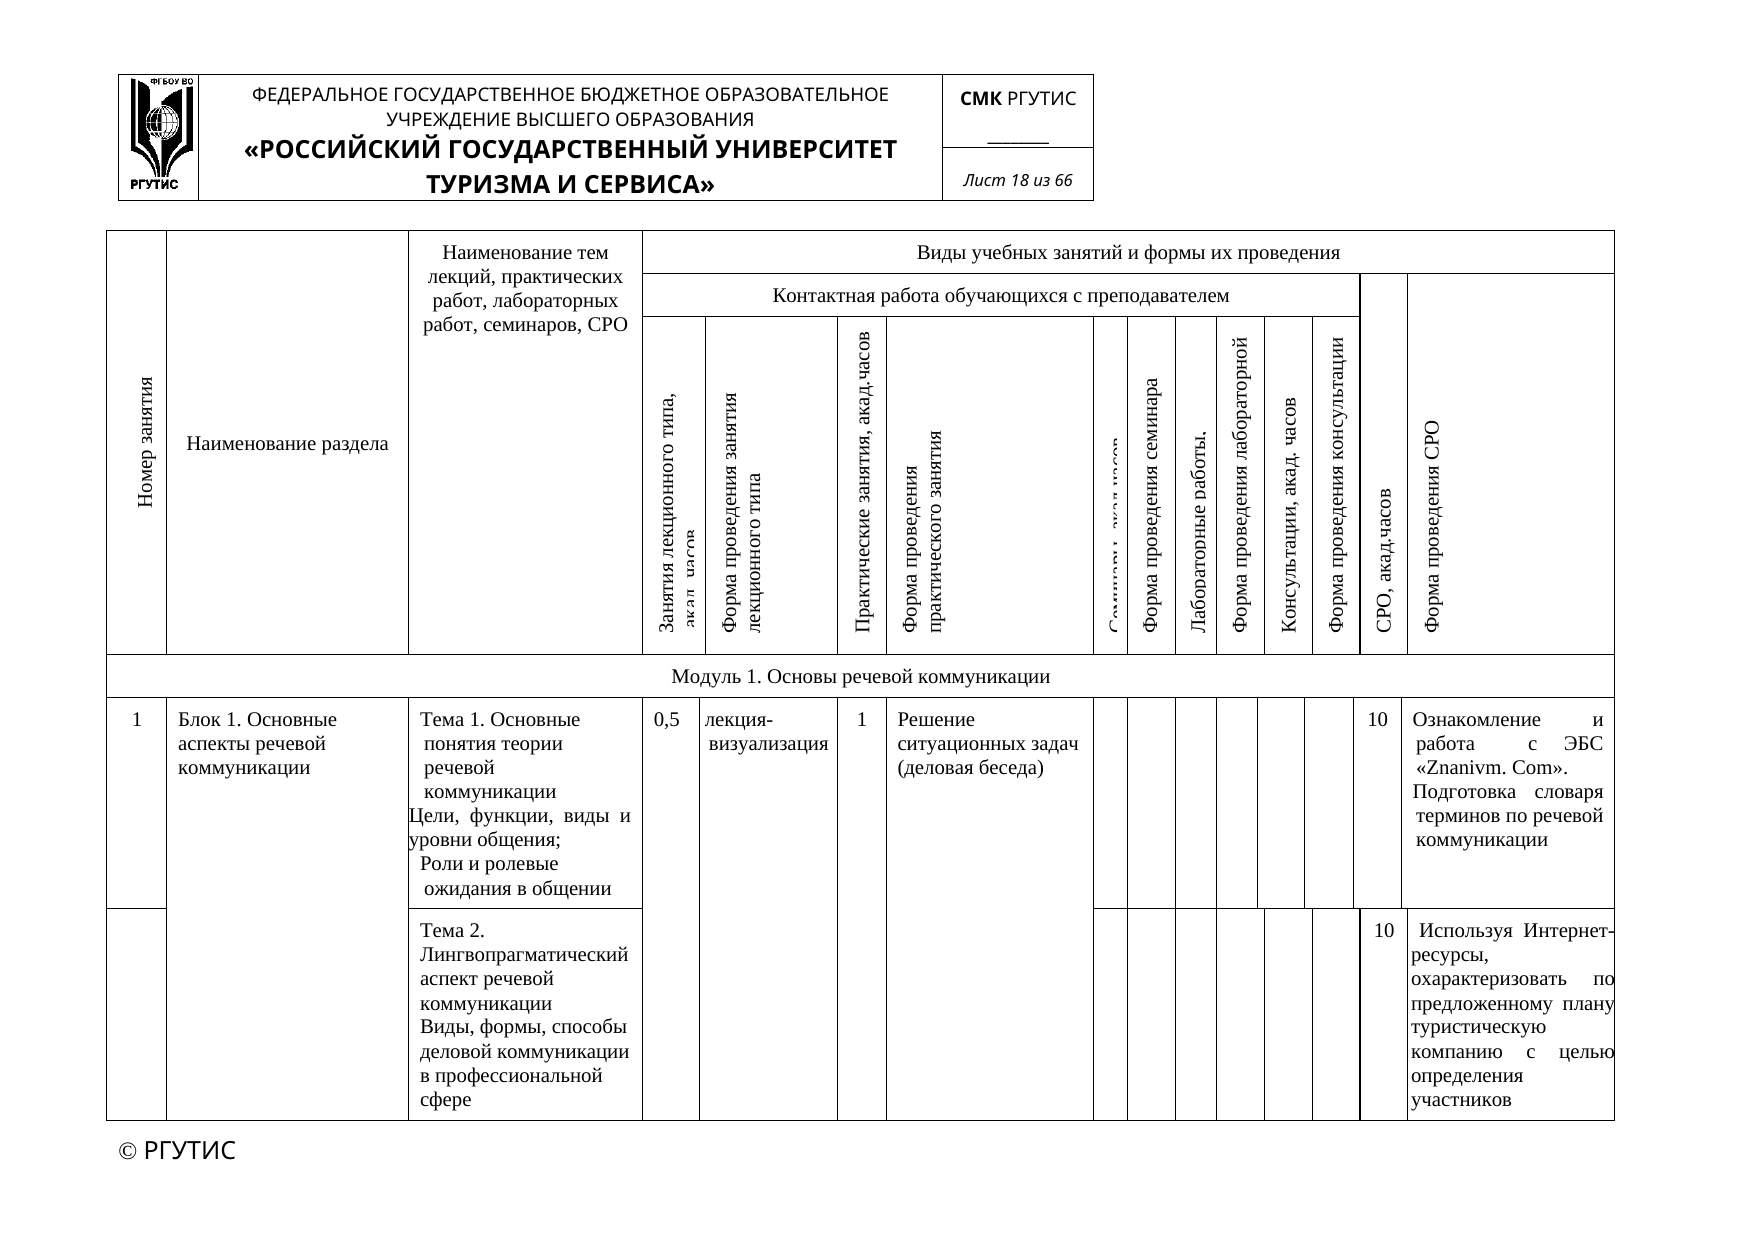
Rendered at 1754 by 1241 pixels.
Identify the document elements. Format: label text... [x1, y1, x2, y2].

table_cell [1265, 909, 1312, 1119]
table_cell 10 [1354, 698, 1401, 908]
table_cell [1217, 909, 1264, 1119]
table_cell 1 [107, 698, 166, 908]
table_cell СРО, акад.часов [1361, 274, 1407, 654]
table_cell 1 [838, 698, 886, 1119]
table_cell Практические занятия, акад.часов [838, 317, 886, 654]
table_cell Решение ситуационных задач (деловая беседа) [887, 698, 1093, 1119]
table_header Номер занятия [107, 231, 166, 654]
table_cell Блок 1. Основные аспекты речевой коммуникации [167, 698, 408, 1119]
table_cell Тема 2. Лингвопрагматический аспект речевой коммуникации Виды, формы, способы деловой коммуникации в профессиональной сфере Технологии эффективного общения в профессиональной сфере Роли и ролевые Ожидания [409, 909, 642, 1119]
table_cell [1094, 909, 1127, 1119]
table_cell лекция-визуализация [700, 698, 837, 1119]
table_cell Консультации, акад. часов [1265, 317, 1312, 654]
table_cell [107, 909, 166, 1119]
table_cell Тема 1. Основные понятия теории речевой коммуникации Цели, функции, виды и уровни общения; Роли и ролевые ожидания в общении [409, 698, 642, 908]
table_cell [1258, 698, 1304, 908]
table_header Наименование раздела [167, 231, 408, 654]
table_cell 10 [1361, 909, 1407, 1119]
table_cell Семинары, акад.часов [1094, 317, 1127, 654]
table_cell [1217, 698, 1257, 908]
table_cell Форма проведения лабораторной работы [1217, 317, 1264, 654]
table_cell Контактная работа обучающихся с преподавателем [643, 274, 1359, 316]
table_cell [1094, 698, 1127, 908]
table_cell [1176, 909, 1216, 1119]
table_cell Форма проведения консультации [1313, 317, 1359, 654]
table_cell [1128, 909, 1175, 1119]
table_cell Ознакомление и работа с ЭБС «Znanivm. Com». Подготовка словаря терминов по речевой коммуникации [1402, 698, 1614, 908]
table_cell 0,5 [643, 698, 699, 1119]
table_cell Занятия лекционного типа, акад. часов [643, 317, 705, 654]
table_cell Модуль 1. Основы речевой коммуникации [107, 655, 1614, 697]
table_cell Используя Интернет-ресурсы, охарактеризовать по предложенному плану туристическую компанию с целью определения участников профессионального общения. Моделирование коммуникативных ситуаций. Анализ деловой беседы с позиций лингвопрагматики. Работа с сайтами компаний среднего и малого бизнеса, специализирующихся в первую очередь по направлениям сферы сервиса и туризма [1408, 909, 1614, 1119]
table_cell Форма проведения занятия лекционного типа [706, 317, 837, 654]
table_cell Форма проведения практического занятия [887, 317, 1093, 654]
table_cell [1305, 698, 1353, 908]
table_cell Форма проведения семинара [1128, 317, 1175, 654]
table_cell [1313, 909, 1359, 1119]
table_cell [1176, 698, 1216, 908]
table_cell Лабораторные работы, акад.часов [1176, 317, 1216, 654]
table_header Наименование тем лекций, практических работ, лабораторных работ, семинаров, СРО [409, 231, 642, 654]
table_header Виды учебных занятий и формы их проведения [643, 231, 1614, 273]
table_cell Форма проведения СРО [1408, 274, 1614, 654]
table_cell [1128, 698, 1175, 908]
